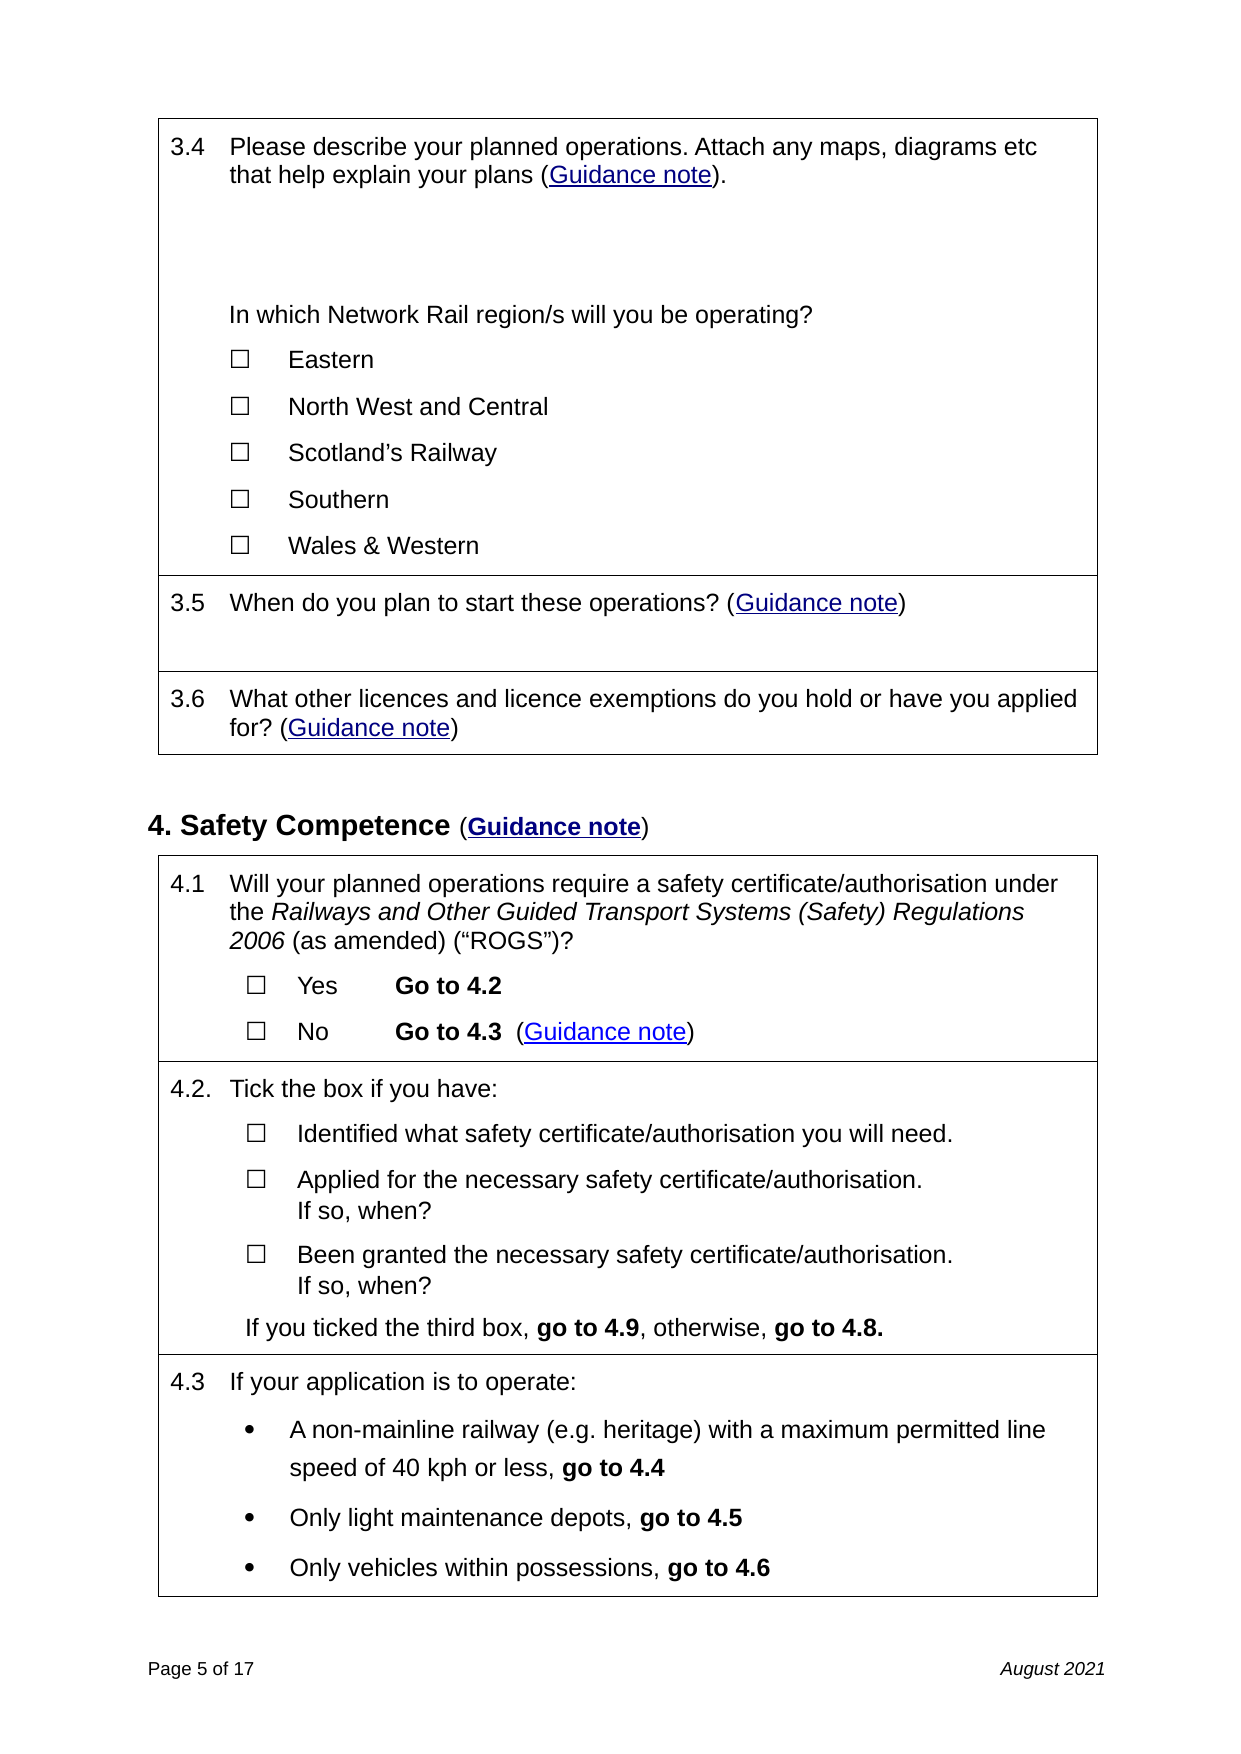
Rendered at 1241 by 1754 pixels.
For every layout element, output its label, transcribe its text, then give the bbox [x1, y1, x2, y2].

table_cell 4.2. Tick the box if you have: ☐ Identified what safety certificate/authorisation you will need. ☐ Applied for the necessary safety certificate/authorisation. If so, when? ☐ Been granted the necessary safety certificate/authorisation. If so, when? If you ticked the third box, go to 4.9, otherwise, go to 4.8. [159, 1062, 1097, 1354]
table_cell 3.6 What other licences and licence exemptions do you hold or have you applied for? (Guidance note) [159, 672, 1097, 754]
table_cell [159, 1355, 1097, 1596]
table_cell 3.5 When do you plan to start these operations? (Guidance note) [159, 576, 1097, 671]
table_header 4.1 Will your planned operations require a safety certificate/authorisation under the Railways and Other Guided Transport Systems (Safety) Regulations 2006 (as amended) (“ROGS”)? ☐ Yes Go to 4.2 ☐ No Go to 4.3 (Guidance note) [159, 856, 1097, 1061]
text 4. Safety Competence (Guidance note) [148, 805, 1122, 843]
table_cell 3.4 Please describe your planned operations. Attach any maps, diagrams etc that help explain your plans (Guidance note). In which Network Rail region/s will you be operating? ☐ Eastern ☐ North West and Central ☐ Scotland’s Railway ☐ Southern ☐ Wales & Western [159, 119, 1097, 574]
